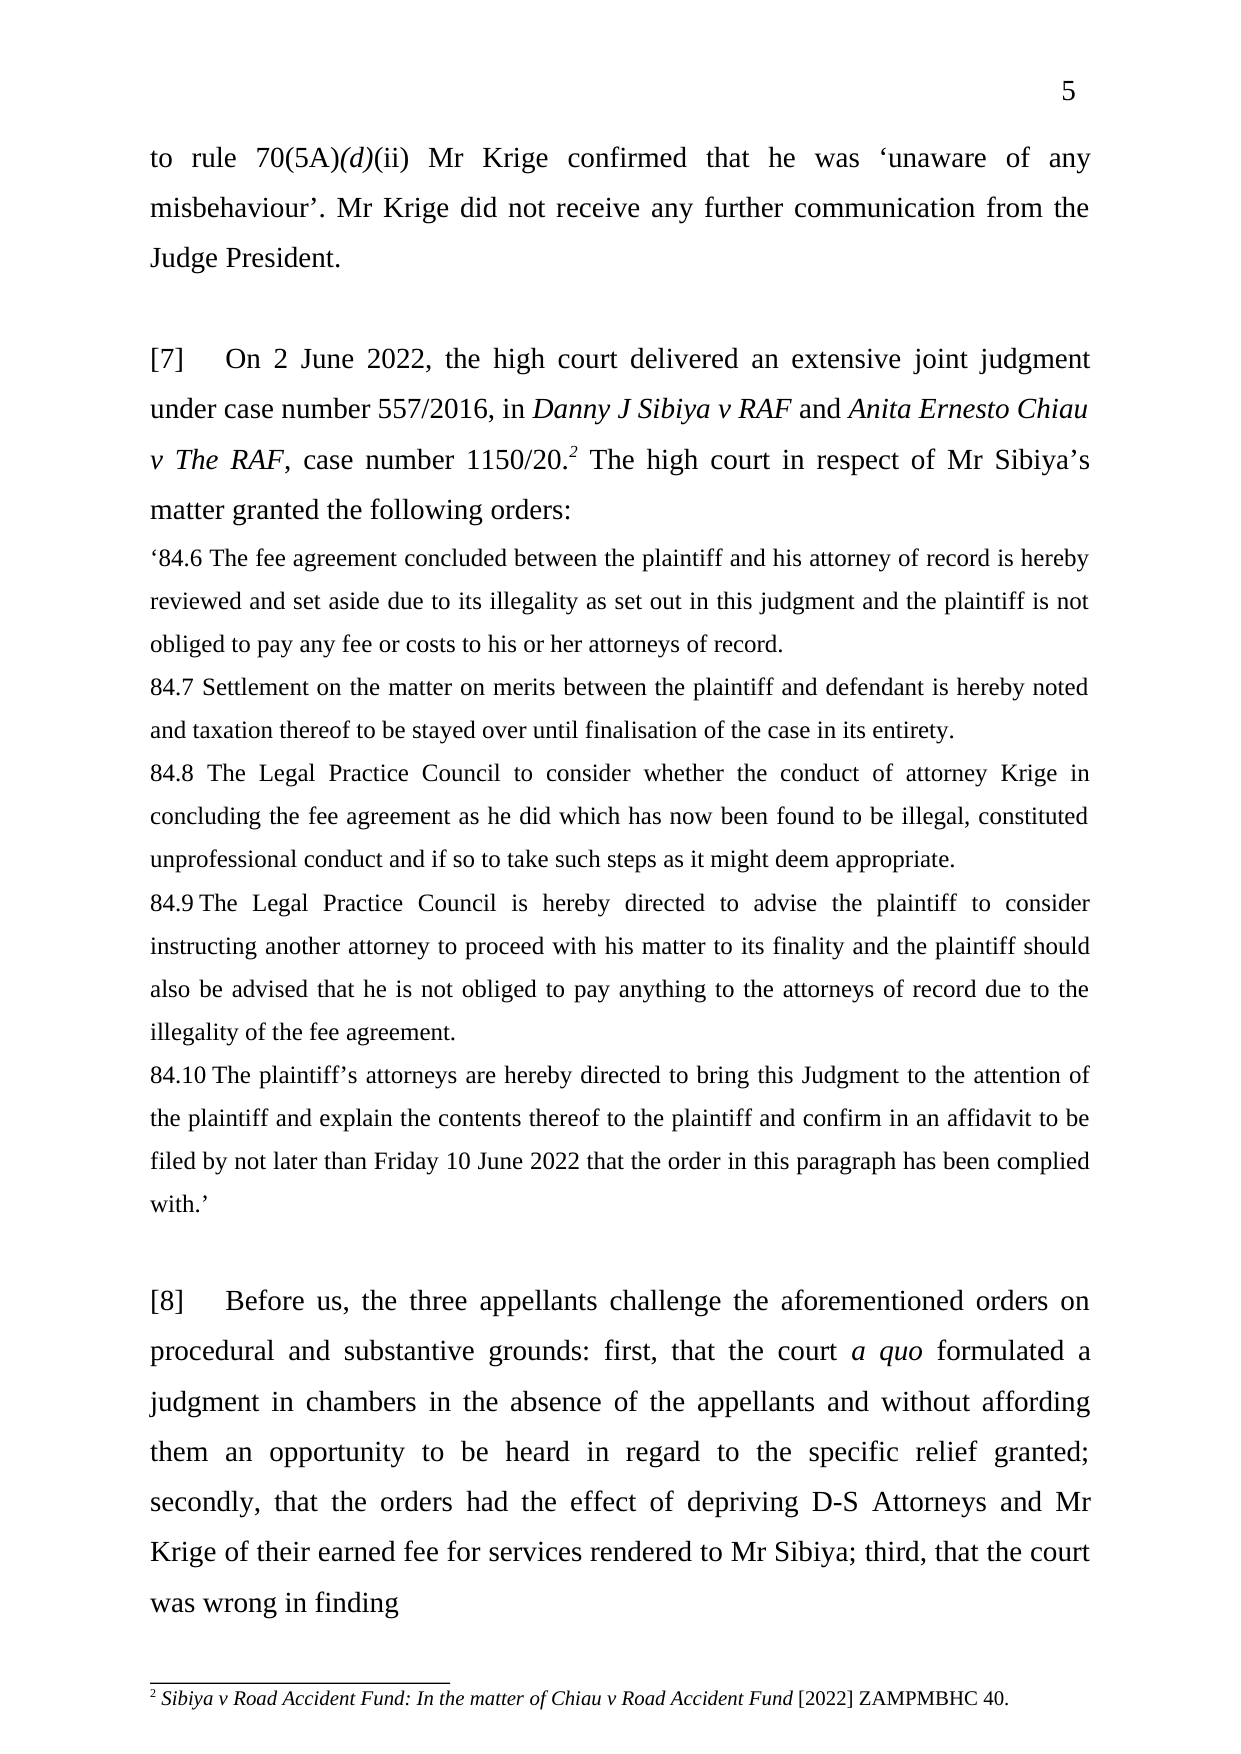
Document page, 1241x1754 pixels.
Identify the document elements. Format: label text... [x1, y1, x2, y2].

text ‘84.6 The fee agreement concluded between the plaintiff and his attorney of record is hereby reviewed and set aside due to its illegality as set out in this judgment and the plaintiff is not obliged to pay any fee or costs to his or her attorneys of record. [150, 543, 1090, 658]
text 2 Sibiya v Road Accident Fund: In the matter of Chiau v Road Accident Fund [2022] ZAMPMBHC 40. [150, 1686, 1240, 1710]
list Settlement on the matter on merits between the plaintiff and defendant is hereby noted and taxation thereof to be stayed over until finalisation of the case in its entirety. [150, 672, 1090, 744]
list The Legal Practice Council to consider whether the conduct of attorney Krige in concluding the fee agreement as he did which has now been found to be illegal, constituted unprofessional conduct and if so to take such steps as it might deem appropriate. [150, 758, 1090, 873]
list On 2 June 2022, the high court delivered an extensive joint judgment under case number 557/2016, in Danny J Sibiya v RAF and Anita Ernesto Chiau v The RAF, case number 1150/20.2 The high court in respect of Mr Sibiya’s matter granted the following orders: [150, 341, 1091, 526]
list Before us, the three appellants challenge the aforementioned orders on procedural and substantive grounds: first, that the court a quo formulated a judgment in chambers in the absence of the appellants and without affording them an opportunity to be heard in regard to the specific relief granted; secondly, that the orders had the effect of depriving D-S Attorneys and Mr Krige of their earned fee for services rendered to Mr Sibiya; third, that the court was wrong in finding [150, 1283, 1091, 1618]
list The Legal Practice Council is hereby directed to advise the plaintiff to consider instructing another attorney to proceed with his matter to its finality and the plaintiff should also be advised that he is not obliged to pay anything to the attorneys of record due to the illegality of the fee agreement. [150, 888, 1091, 1046]
list The plaintiff’s attorneys are hereby directed to bring this Judgment to the attention of the plaintiff and explain the contents thereof to the plaintiff and confirm in an affidavit to be filed by not later than Friday 10 June 2022 that the order in this paragraph has been complied with.’ [150, 1060, 1091, 1218]
text to rule 70(5A)(d)(ii) Mr Krige confirmed that he was ‘unaware of any misbehaviour’. Mr Krige did not receive any further communication from the Judge President. [150, 140, 1091, 274]
